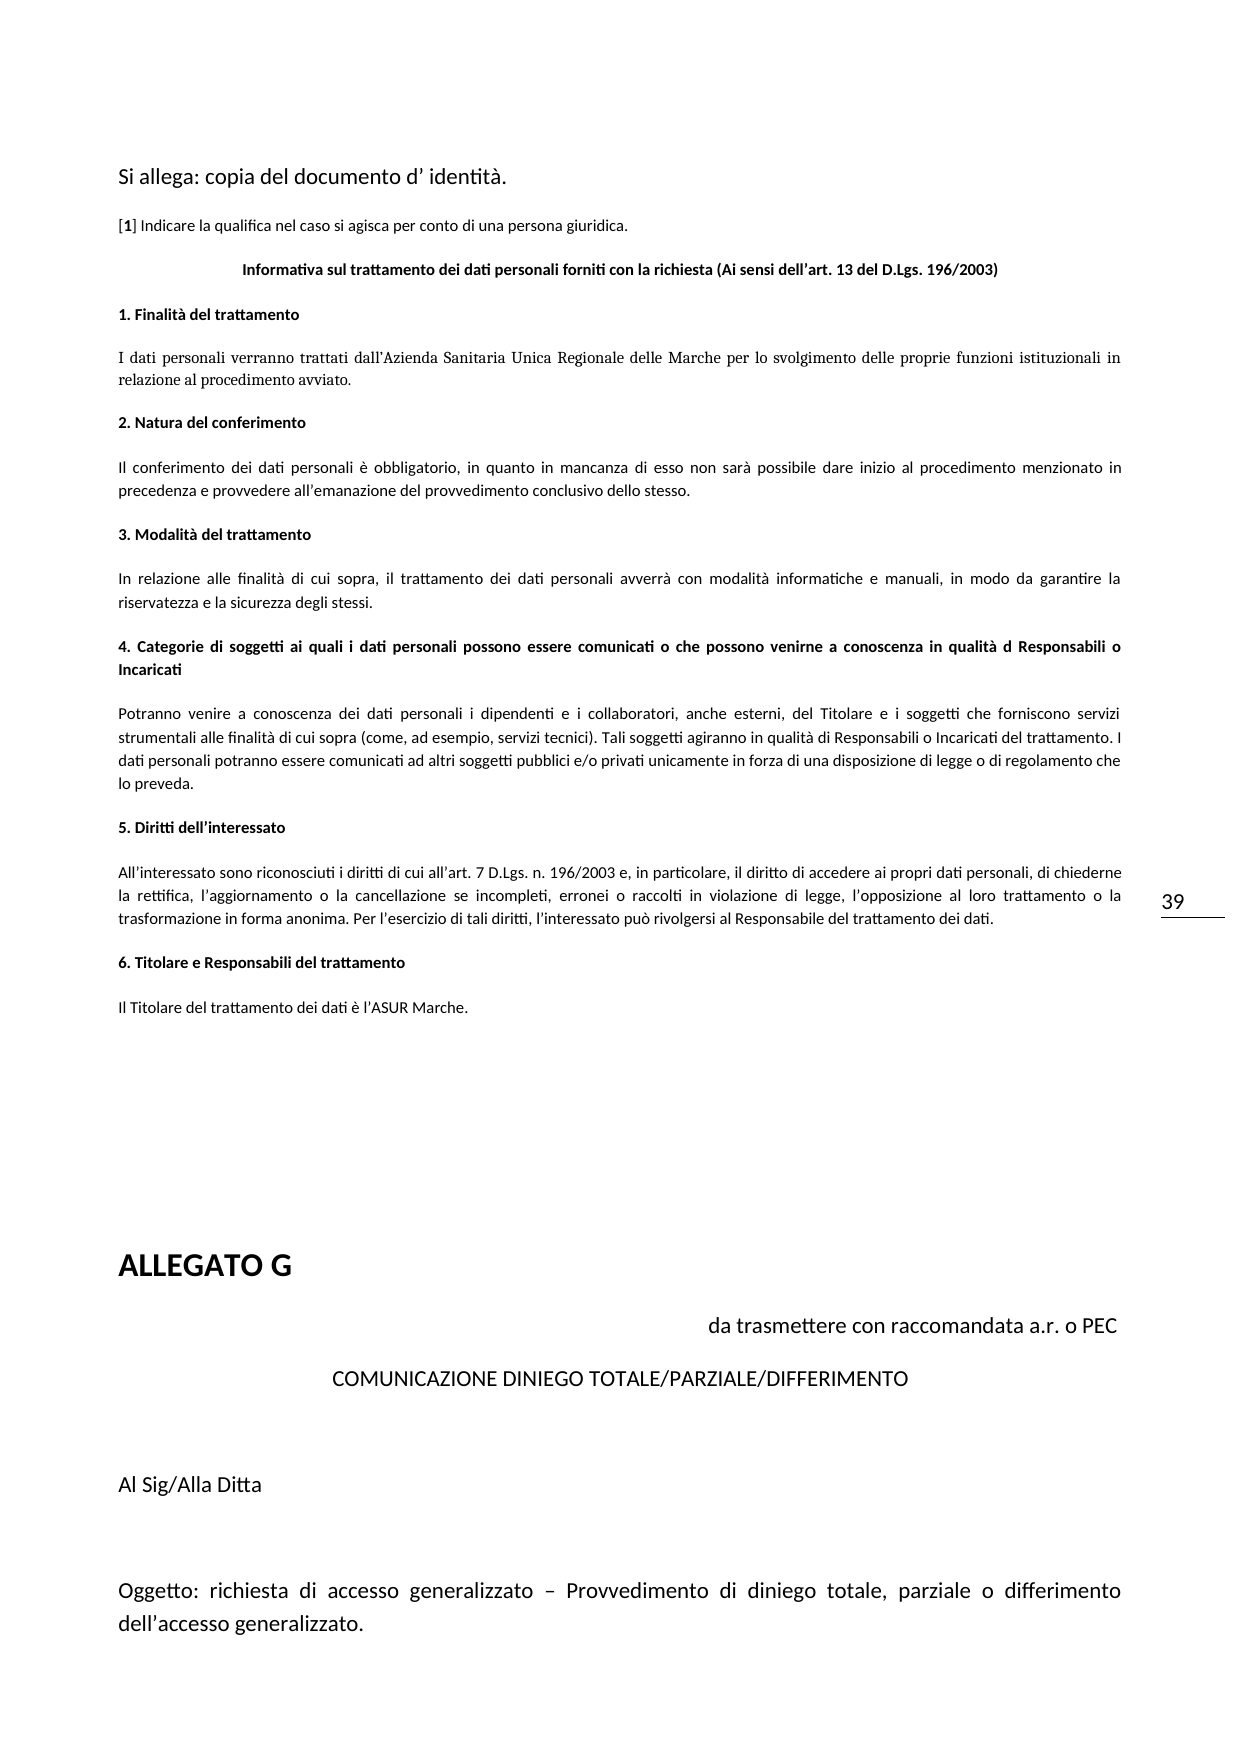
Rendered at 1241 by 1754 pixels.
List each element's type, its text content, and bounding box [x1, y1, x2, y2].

text 3. Modalità del trattamento [118, 524, 1123, 545]
text da trasmettere con raccomandata a.r. o PEC [708, 1312, 1123, 1339]
text Oggetto: richiesta di accesso generalizzato – Provvedimento di diniego totale, parziale o differimento dell’accesso generalizzato. [118, 1577, 1123, 1637]
text Il Titolare del trattamento dei dati è l’ASUR Marche. [118, 997, 1123, 1017]
text In relazione alle finalità di cui sopra, il trattamento dei dati personali avverrà con modalità informatiche e manuali, in modo da garantire la riservatezza e la sicurezza degli stessi. [118, 569, 1123, 612]
text COMUNICAZIONE DINIEGO TOTALE/PARZIALE/DIFFERIMENTO [118, 1364, 1123, 1393]
text Informativa sul trattamento dei dati personali forniti con la richiesta (Ai sensi dell’art. 13 del D.Lgs. 196/2003) [118, 260, 1123, 280]
text Si allega: copia del documento d’ identità. [118, 162, 1123, 191]
text 2. Natura del conferimento [118, 413, 1123, 433]
text 6. Titolare e Responsabili del trattamento [118, 953, 1123, 973]
text I dati personali verranno trattati dall’Azienda Sanitaria Unica Regionale delle Marche per lo svolgimento delle proprie funzioni istituzionali in relazione al procedimento avviato. [118, 348, 1123, 389]
text 4. Categorie di soggetti ai quali i dati personali possono essere comunicati o che possono venirne a conoscenza in qualità d Responsabili o Incaricati [118, 636, 1123, 680]
text 1. Finalità del trattamento [118, 304, 1123, 324]
text Potranno venire a conoscenza dei dati personali i dipendenti e i collaboratori, anche esterni, del Titolare e i soggetti che forniscono servizi strumentali alle finalità di cui sopra (come, ad esempio, servizi tecnici). Tali soggetti agiranno in qualità di Responsabili o Incaricati del trattamento. I dati personali potranno essere comunicati ad altri soggetti pubblici e/o privati unicamente in forza di una disposizione di legge o di regolamento che lo preveda. [118, 704, 1123, 794]
text Al Sig/Alla Ditta [118, 1471, 1123, 1499]
text ALLEGATO G [118, 1244, 1123, 1285]
text [1] Indicare la qualifica nel caso si agisca per conto di una persona giuridica. [118, 216, 1123, 236]
text All’interessato sono riconosciuti i diritti di cui all’art. 7 D.Lgs. n. 196/2003 e, in particolare, il diritto di accedere ai propri dati personali, di chiederne la rettifica, l’aggiornamento o la cancellazione se incompleti, erronei o raccolti in violazione di legge, l’opposizione al loro trattamento o la trasformazione in forma anonima. Per l’esercizio di tali diritti, l’interessato può rivolgersi al Responsabile del trattamento dei dati. [118, 862, 1123, 929]
text 5. Diritti dell’interessato [118, 818, 1123, 838]
text Il conferimento dei dati personali è obbligatorio, in quanto in mancanza di esso non sarà possibile dare inizio al procedimento menzionato in precedenza e provvedere all’emanazione del provvedimento conclusivo dello stesso. [118, 457, 1123, 501]
